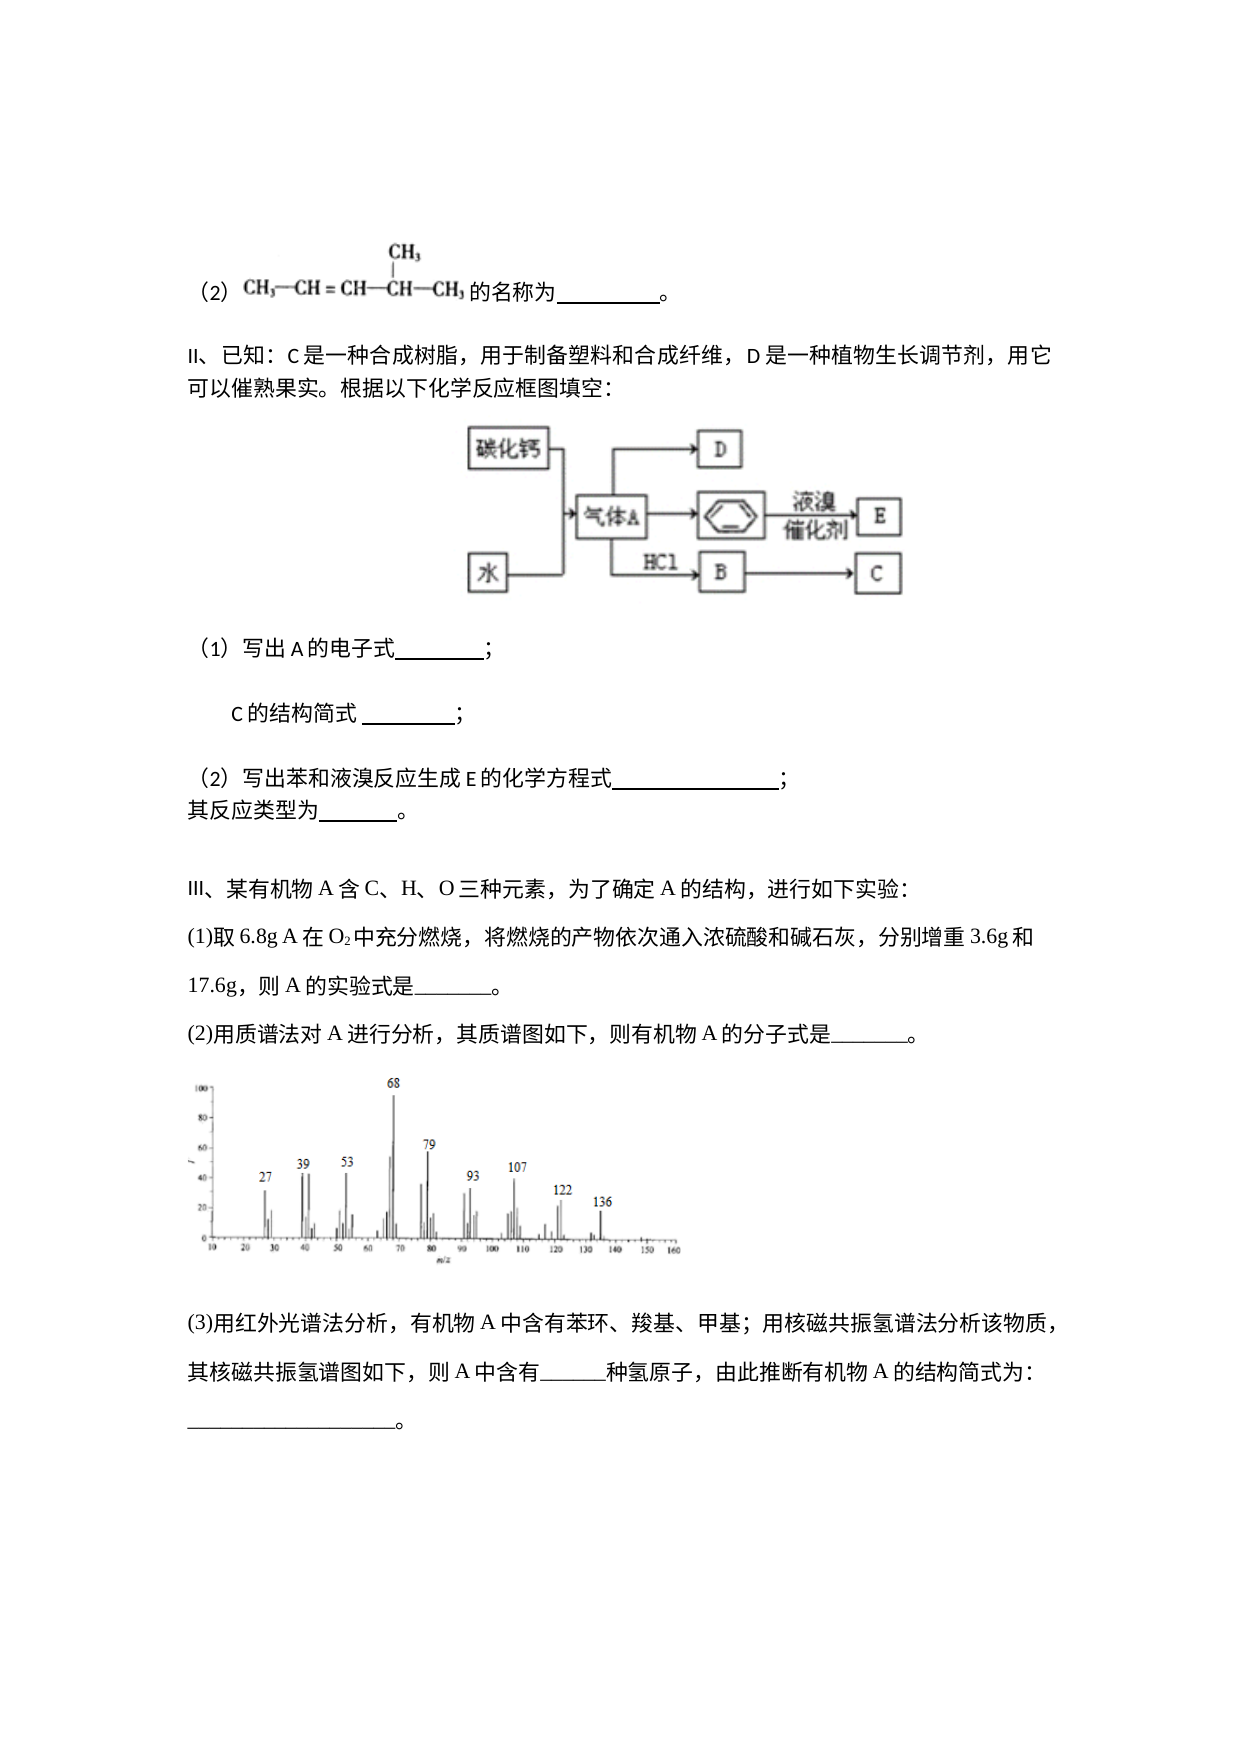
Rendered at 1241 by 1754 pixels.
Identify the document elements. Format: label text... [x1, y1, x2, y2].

text （1）写出A的电子式 ； [187, 630, 1053, 663]
picture [187, 1065, 696, 1268]
text C的结构简式 ； [187, 695, 1053, 728]
picture [242, 240, 465, 301]
text (1)取6.8g A在O2中充分燃烧，将燃烧的产物依次通入浓硫酸和碱石灰，分别增重3.6g和17.6g，则A的实验式是_______。 [187, 919, 1053, 1001]
text (2)用质谱法对A进行分析，其质谱图如下，则有机物A的分子式是_______。 [187, 1017, 1053, 1049]
text （2） 的名称为 。 [187, 240, 1053, 338]
picture [435, 415, 925, 606]
text 其反应类型为 。 [187, 793, 1053, 825]
text (3)用红外光谱法分析，有机物A中含有苯环、羧基、甲基；用核磁共振氢谱法分析该物质，其核磁共振氢谱图如下，则A中含有______种氢原子，由此推断有机物A的结构简式为： [187, 1306, 1053, 1387]
text II、已知：C是一种合成树脂，用于制备塑料和合成纤维，D是一种植物生长调节剂，用它可以催熟果实。根据以下化学反应框图填空： [187, 338, 1053, 403]
text （2）写出苯和液溴反应生成E的化学方程式 ； [187, 760, 1053, 793]
text ___________________。 [187, 1403, 1053, 1435]
text III、某有机物A含C、H、O三种元素，为了确定A的结构，进行如下实验： [187, 871, 1053, 904]
